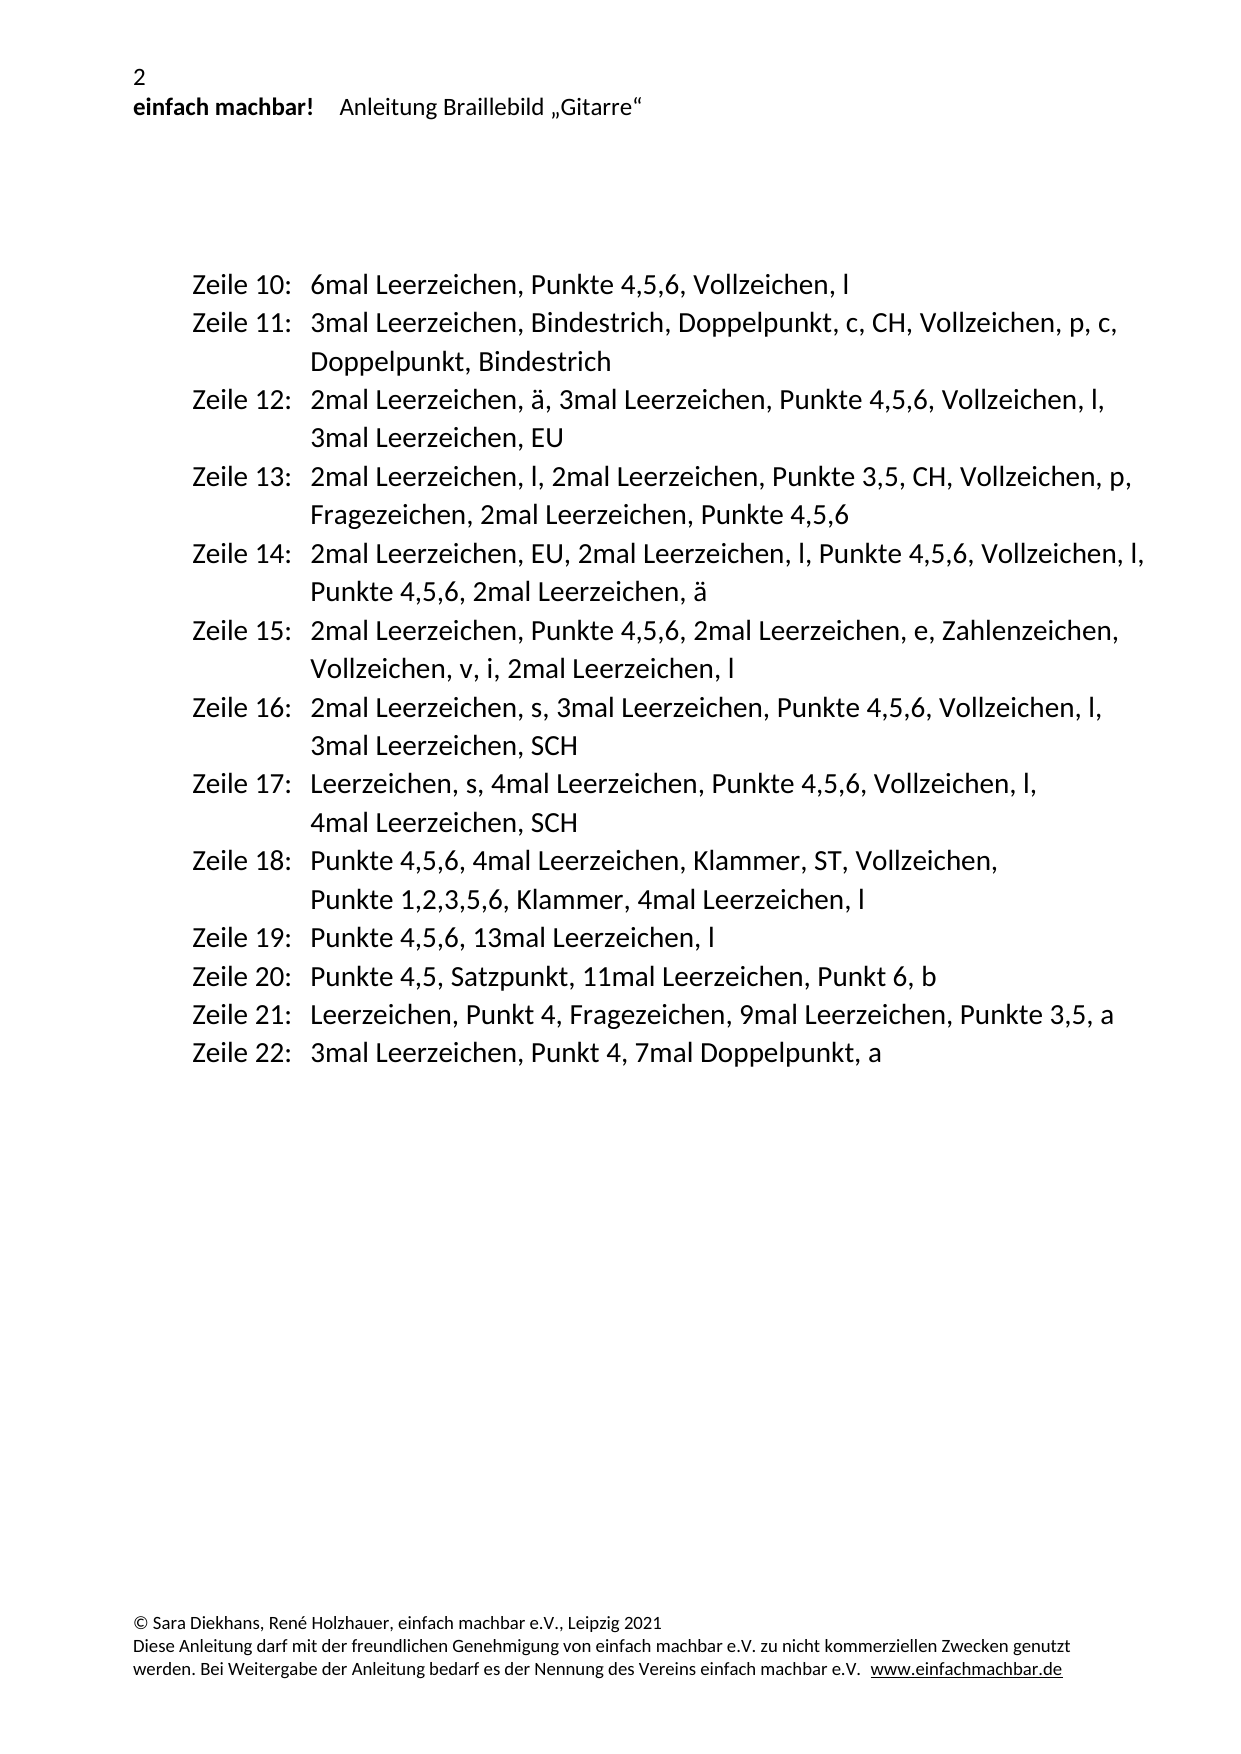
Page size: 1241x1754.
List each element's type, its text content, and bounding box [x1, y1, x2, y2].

text 2mal Leerzeichen, l, 2mal Leerzeichen, Punkte 3,5, CH, Vollzeichen, p, Fragezeichen, 2mal Leerzeichen, Punkte 4,5,6 [192, 458, 1152, 532]
text 3mal Leerzeichen, Bindestrich, Doppelpunkt, c, CH, Vollzeichen, p, c, Doppelpunkt, Bindestrich [192, 304, 1152, 378]
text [192, 266, 1152, 301]
text Punkte 4,5, Satzpunkt, 11mal Leerzeichen, Punkt 6, b [192, 958, 1152, 993]
text 2mal Leerzeichen, s, 3mal Leerzeichen, Punkte 4,5,6, Vollzeichen, l, 3mal Leerzeichen, SCH [192, 689, 1152, 763]
text 2mal Leerzeichen, Punkte 4,5,6, 2mal Leerzeichen, e, Zahlenzeichen, Vollzeichen, v, i, 2mal Leerzeichen, l [192, 612, 1152, 686]
text 2mal Leerzeichen, EU, 2mal Leerzeichen, l, Punkte 4,5,6, Vollzeichen, l, Punkte 4,5,6, 2mal Leerzeichen, ä [192, 535, 1152, 609]
text Leerzeichen, s, 4mal Leerzeichen, Punkte 4,5,6, Vollzeichen, l, 4mal Leerzeichen, SCH [192, 766, 1152, 839]
text Leerzeichen, Punkt 4, Fragezeichen, 9mal Leerzeichen, Punkte 3,5, a [192, 996, 1152, 1032]
text 2mal Leerzeichen, ä, 3mal Leerzeichen, Punkte 4,5,6, Vollzeichen, l, 3mal Leerzeichen, EU [192, 381, 1152, 455]
text Punkte 4,5,6, 13mal Leerzeichen, l [192, 919, 1152, 955]
text Punkte 4,5,6, 4mal Leerzeichen, Klammer, ST, Vollzeichen, Punkte 1,2,3,5,6, Klammer, 4mal Leerzeichen, l [192, 842, 1152, 916]
text 3mal Leerzeichen, Punkt 4, 7mal Doppelpunkt, a [192, 1034, 1152, 1070]
